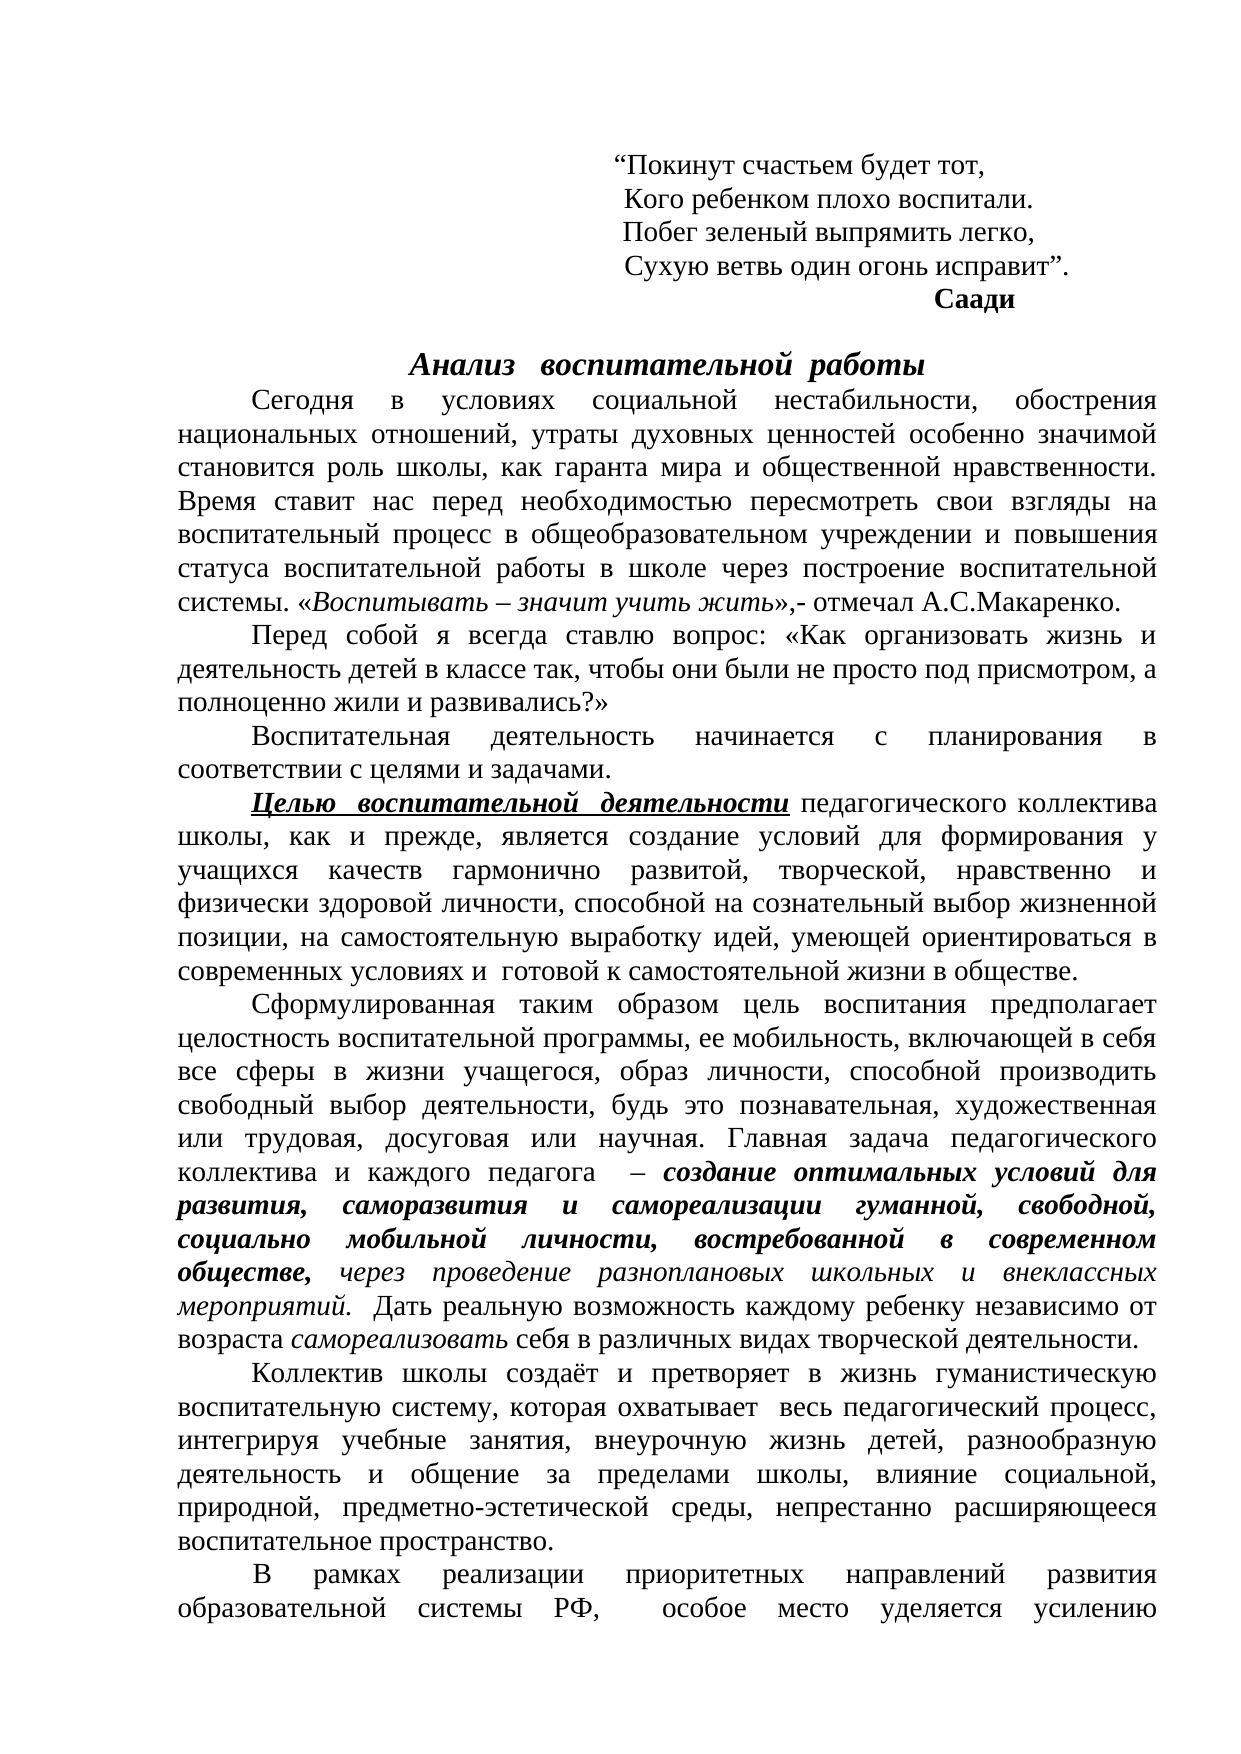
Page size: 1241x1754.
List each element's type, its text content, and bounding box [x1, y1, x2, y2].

text Сегодня в условиях социальной нестабильности, обострения национальных отношений, утраты духовных ценностей особенно значимой становится роль школы, как гаранта мира и общественной нравственности. Время ставит нас перед необходимостью пересмотреть свои взгляды на воспитательный процесс в общеобразовательном учреждении и повышения статуса воспитательной работы в школе через построение воспитательной системы. «Воспитывать – значит учить жить»,- отмечал А.С.Макаренко. [177, 382, 1158, 617]
text Коллектив школы создаёт и претворяет в жизнь гуманистическую воспитательную систему, которая охватывает весь педагогический процесс, интегрируя учебные занятия, внеурочную жизнь детей, разнообразную деятельность и общение за пределами школы, влияние социальной, природной, предметно-эстетической среды, непрестанно расширяющееся воспитательное пространство. [177, 1355, 1158, 1556]
text Анализ воспитательной работы [177, 344, 1158, 382]
text Сформулированная таким образом цель воспитания предполагает целостность воспитательной программы, ее мобильность, включающей в себя все сферы в жизни учащегося, образ личности, способной производить свободный выбор деятельности, будь это познавательная, художественная или трудовая, досуговая или научная. Главная задача педагогического коллектива и каждого педагога – создание оптимальных условий для развития, саморазвития и самореализации гуманной, свободной, социально мобильной личности, востребованной в современном обществе, через проведение разноплановых школьных и внеклассных мероприятий. Дать реальную возможность каждому ребенку независимо от возраста самореализовать себя в различных видах творческой деятельности. [177, 986, 1158, 1355]
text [177, 1556, 1158, 1623]
text Воспитательная деятельность начинается с планирования в соответствии с целями и задачами. [177, 718, 1158, 785]
text Целью воспитательной деятельности педагогического коллектива школы, как и прежде, является создание условий для формирования у учащихся качеств гармонично развитой, творческой, нравственно и физически здоровой личности, способной на сознательный выбор жизненной позиции, на самостоятельную выработку идей, умеющей ориентироваться в современных условиях и готовой к самостоятельной жизни в обществе. [177, 785, 1158, 986]
text “Покинут счастьем будет тот, Кого ребенком плохо воспитали. Побег зеленый выпрямить легко, Сухую ветвь один огонь исправит”. Саади [177, 147, 1152, 315]
text Перед собой я всегда ставлю вопрос: «Как организовать жизнь и деятельность детей в классе так, чтобы они были не просто под присмотром, а полноценно жили и развивались?» [177, 617, 1158, 718]
